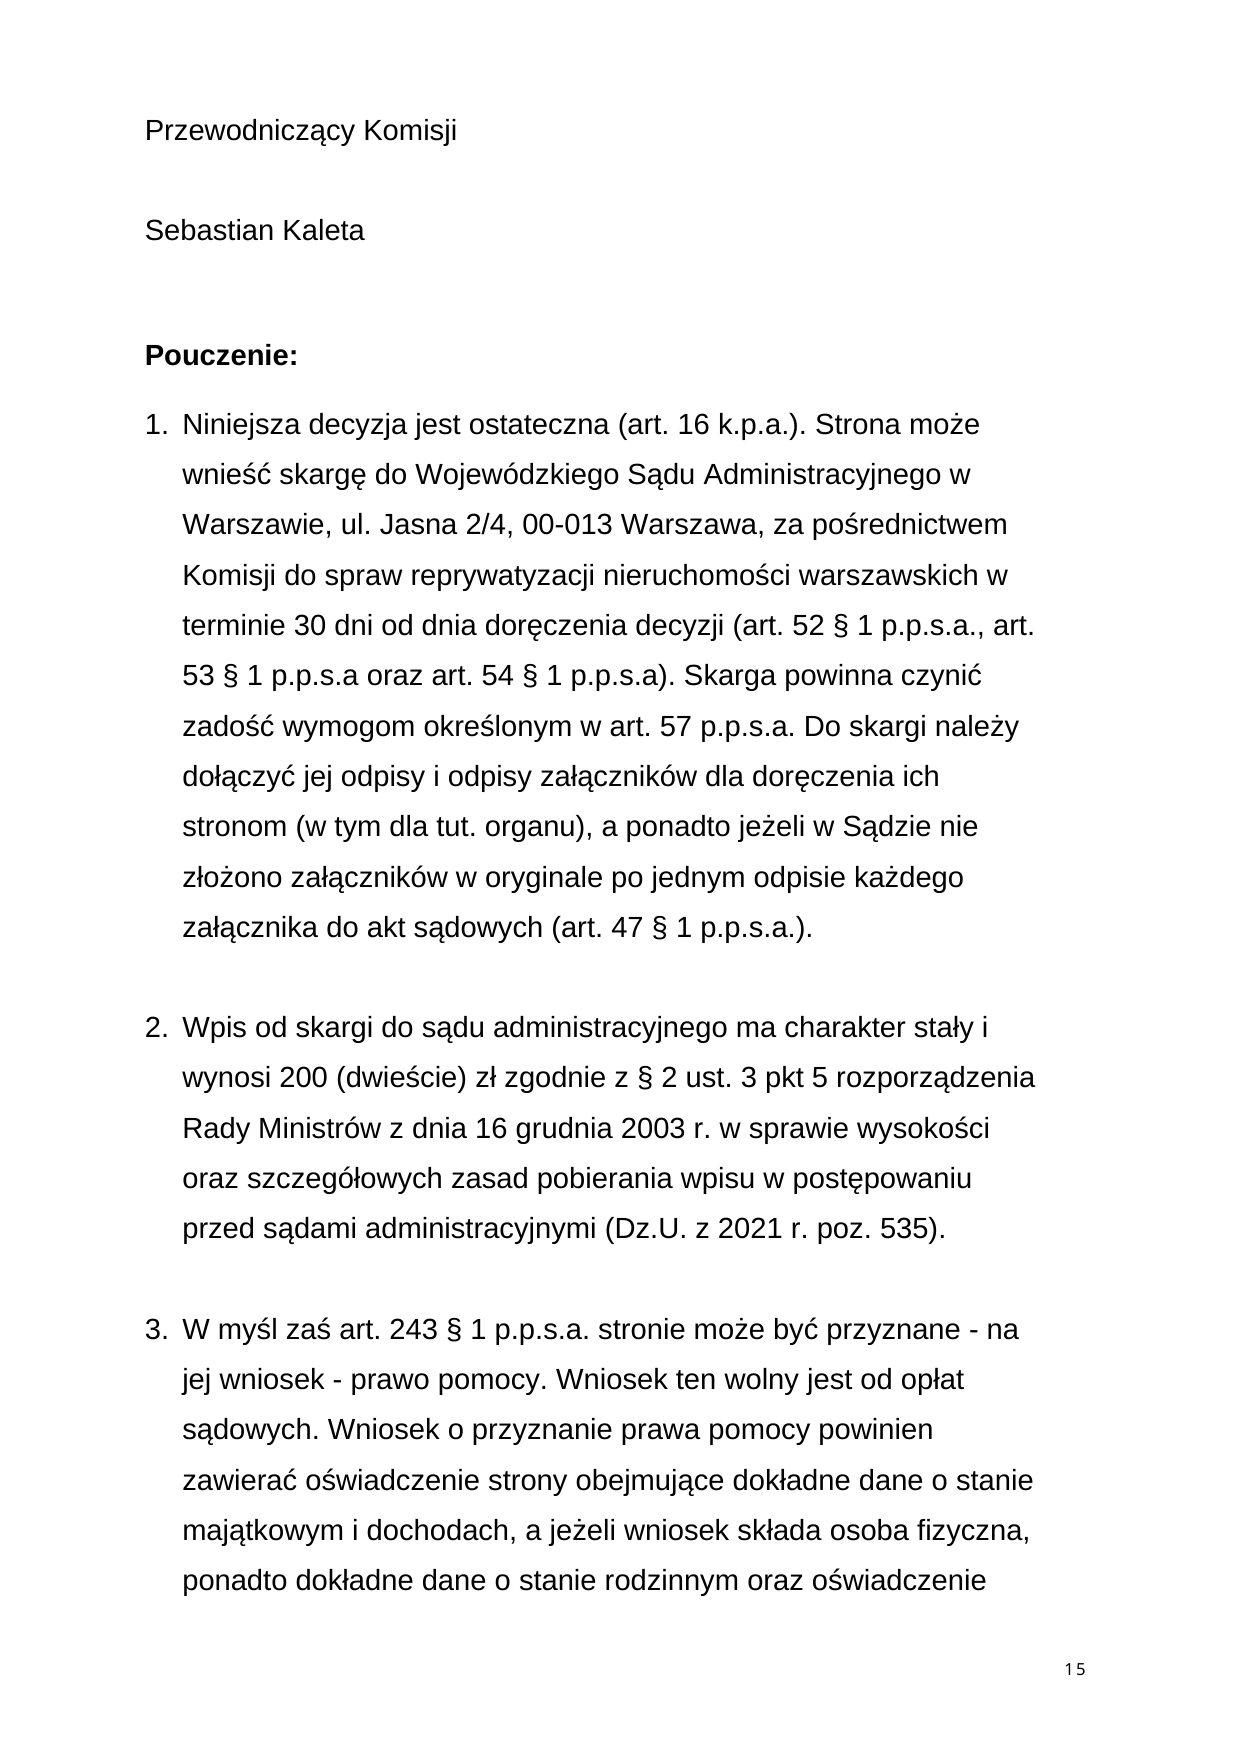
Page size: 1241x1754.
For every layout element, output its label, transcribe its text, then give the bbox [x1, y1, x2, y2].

list Niniejsza decyzja jest ostateczna (art. 16 k.p.a.). Strona może wnieść skargę do Wojewódzkiego Sądu Administracyjnego w Warszawie, ul. Jasna 2/4, 00-013 Warszawa, za pośrednictwem Komisji do spraw reprywatyzacji nieruchomości warszawskich w terminie 30 dni od dnia doręczenia decyzji (art. 52 § 1 p.p.s.a., art. 53 § 1 p.p.s.a oraz art. 54 § 1 p.p.s.a). Skarga powinna czynić zadość wymogom określonym w art. 57 p.p.s.a. Do skargi należy dołączyć jej odpisy i odpisy załączników dla doręczenia ich stronom (w tym dla tut. organu), a ponadto jeżeli w Sądzie nie złożono załączników w oryginale po jednym odpisie każdego załącznika do akt sądowych (art. 47 § 1 p.p.s.a.). [144, 407, 1054, 943]
text Sebastian Kaleta [144, 213, 1089, 246]
text Przewodniczący Komisji [144, 113, 1089, 146]
subtitle Pouczenie: [144, 338, 1089, 372]
list Wpis od skargi do sądu administracyjnego ma charakter stały i wynosi 200 (dwieście) zł zgodnie z § 2 ust. 3 pkt 5 rozporządzenia Rady Ministrów z dnia 16 grudnia 2003 r. w sprawie wysokości oraz szczegółowych zasad pobierania wpisu w postępowaniu przed sądami administracyjnymi (Dz.U. z 2021 r. poz. 535). [144, 1010, 1054, 1245]
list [144, 1312, 1054, 1597]
